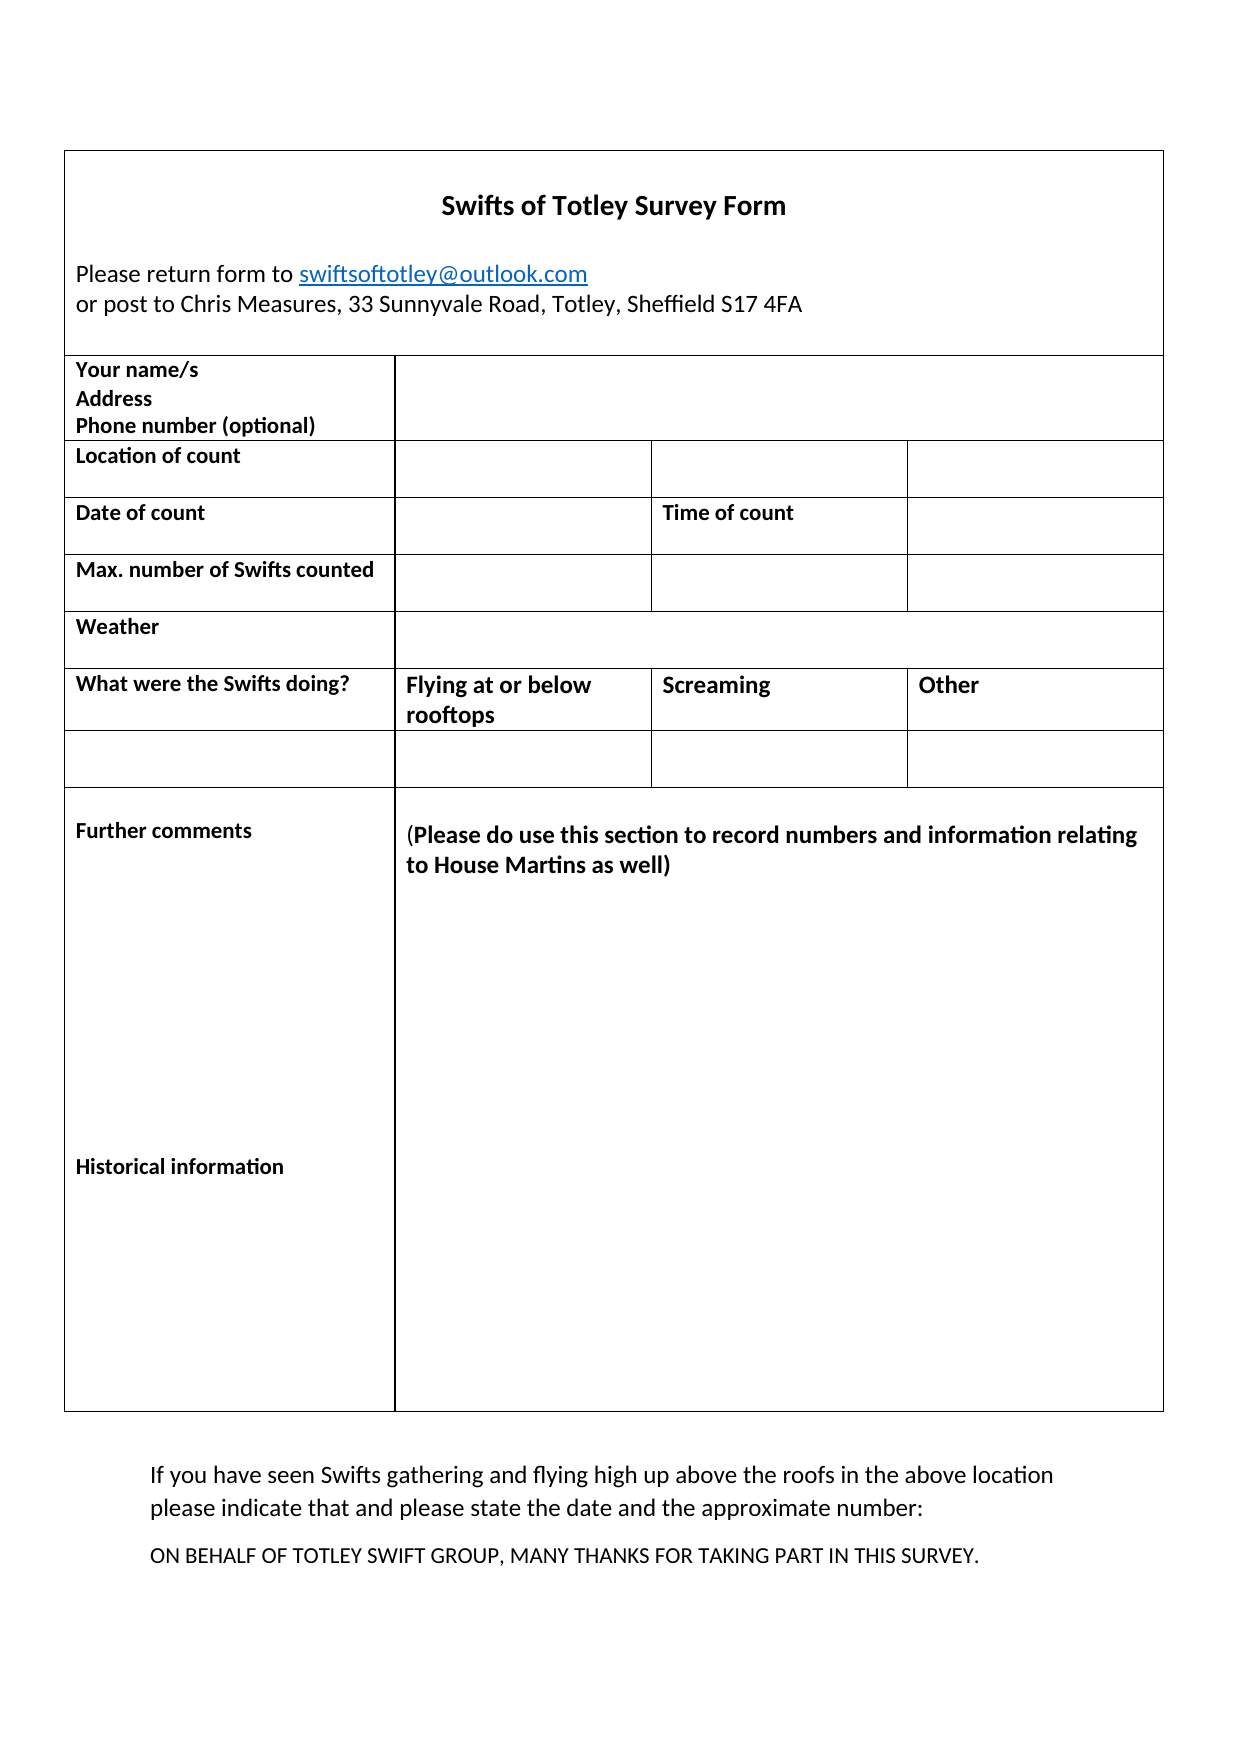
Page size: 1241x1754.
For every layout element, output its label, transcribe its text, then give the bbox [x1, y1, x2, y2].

table_cell [652, 555, 907, 611]
table_cell [396, 612, 1163, 668]
table_cell [652, 731, 907, 787]
table_cell [396, 731, 651, 787]
table_cell Your name/s Address Phone number (optional) [65, 356, 394, 440]
table_header Swifts of Totley Survey Form Please return form to swiftsoftotley@outlook.com or post to Chris Measures, 33 Sunnyvale Road, Totley, Sheffield S17 4FA [65, 151, 1163, 354]
table_cell [396, 441, 651, 497]
table_cell [908, 731, 1163, 787]
table_cell [908, 441, 1163, 497]
table_cell [396, 498, 651, 554]
table_cell Time of count [652, 498, 907, 554]
table_cell [652, 441, 907, 497]
table_cell [396, 356, 1163, 440]
table_cell Max. number of Swifts counted [65, 555, 394, 611]
table_cell Screaming [652, 669, 907, 730]
table_cell Flying at or below rooftops [396, 669, 651, 730]
table_cell Further comments Historical information [65, 788, 394, 1411]
table_cell Date of count [65, 498, 394, 554]
table_cell [908, 498, 1163, 554]
table_cell Location of count [65, 441, 394, 497]
table_cell Weather [65, 612, 394, 668]
table_cell [65, 731, 394, 787]
table_cell [396, 555, 651, 611]
table_cell [908, 555, 1163, 611]
table_cell What were the Swifts doing? [65, 669, 394, 730]
table_cell (Please do use this section to record numbers and information relating to House Martins as well) [396, 788, 1163, 1411]
table_cell Other [908, 669, 1163, 730]
text If you have seen Swifts gathering and flying high up above the roofs in the above location please indicate that and please state the date and the approximate number: [150, 1459, 1090, 1523]
text ON BEHALF OF TOTLEY SWIFT GROUP, MANY THANKS FOR TAKING PART IN THIS SURVEY. [150, 1542, 1090, 1570]
